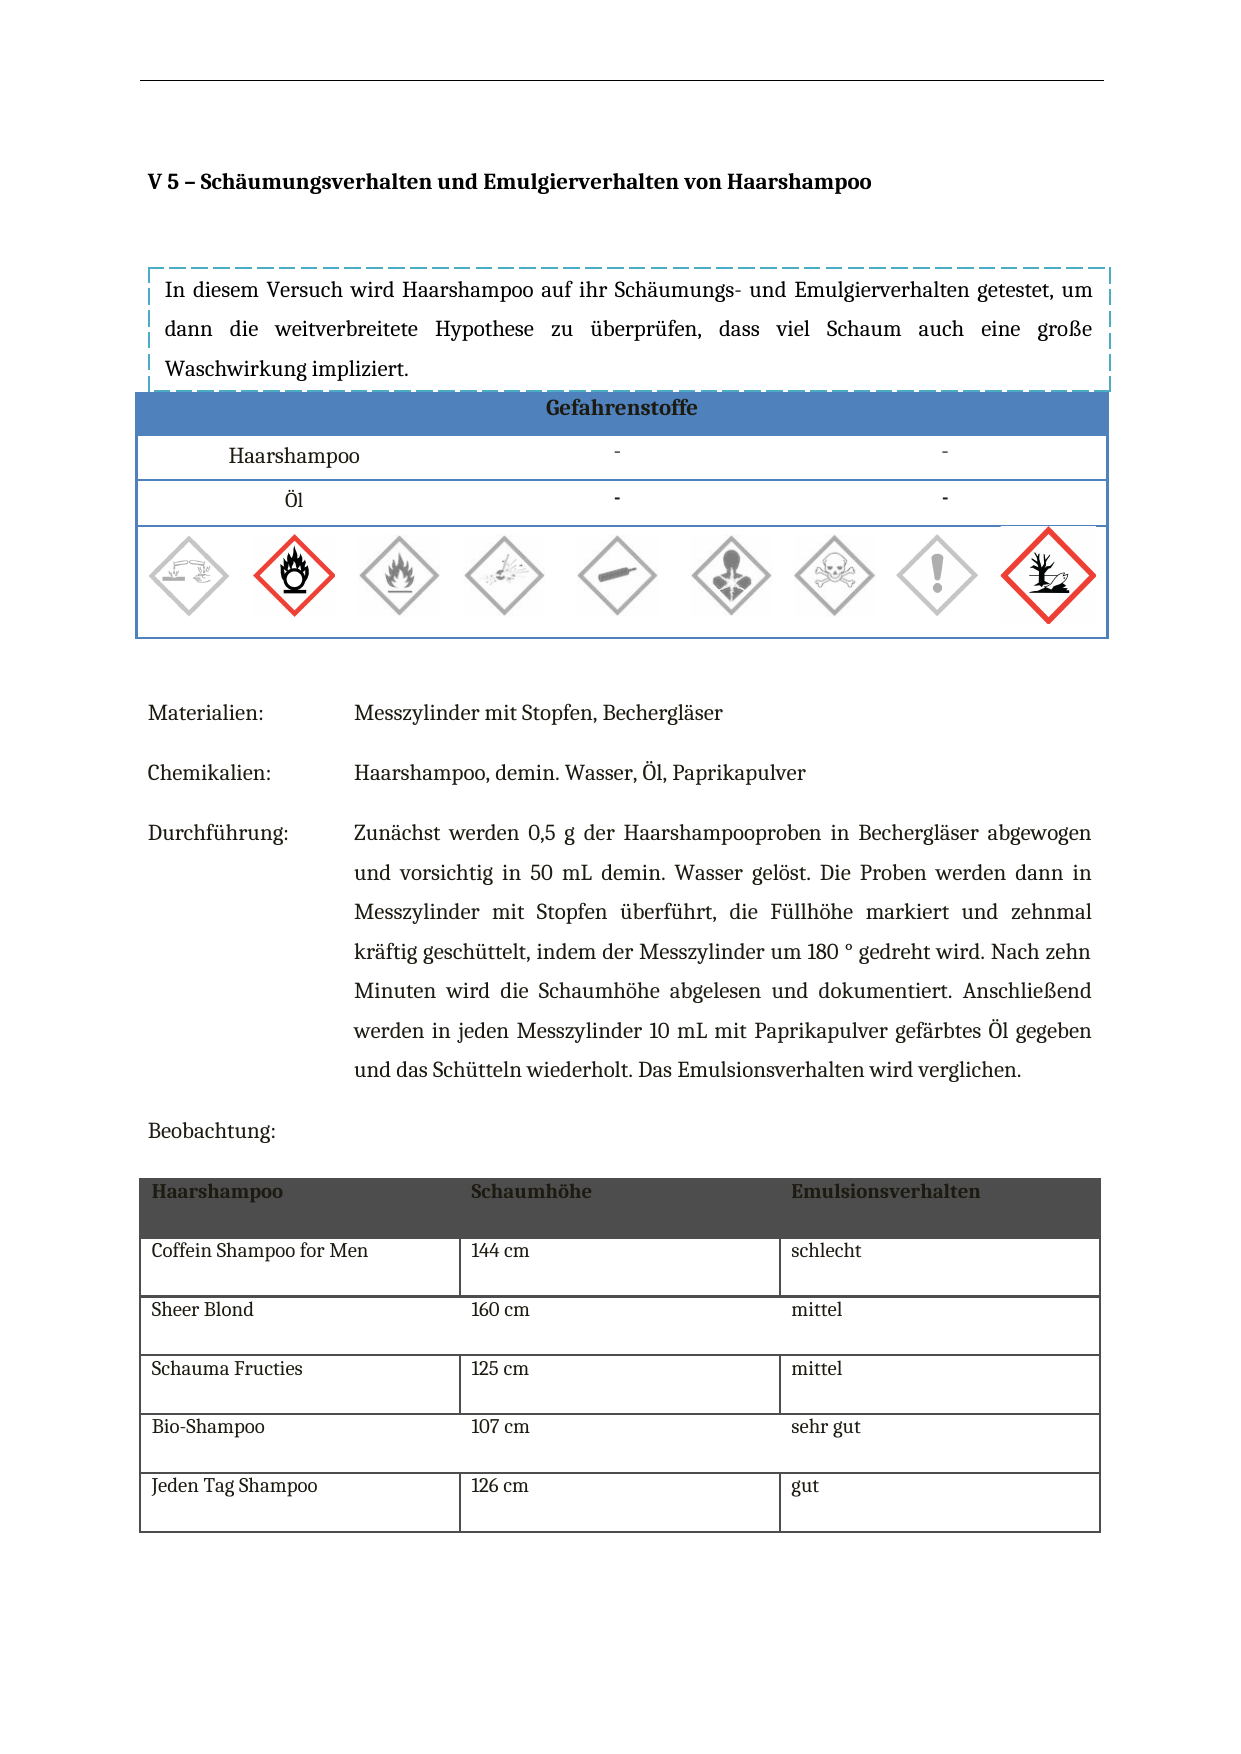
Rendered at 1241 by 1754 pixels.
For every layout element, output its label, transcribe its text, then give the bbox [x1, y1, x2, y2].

table_cell Sheer Blond [141, 1298, 460, 1354]
picture [358, 534, 440, 617]
picture [576, 534, 659, 617]
table_cell - [783, 436, 1106, 479]
table_header Emulsionsverhalten [780, 1180, 1099, 1237]
table_cell 107 cm [460, 1415, 780, 1472]
text Materialien: Messzylinder mit Stopfen, Bechergläser [148, 699, 1093, 726]
picture [1000, 526, 1096, 624]
table_cell [241, 527, 347, 637]
table_cell [452, 527, 557, 637]
subtitle V 5 – Schäumungsverhalten und Emulgierverhalten von Haarshampoo [148, 168, 1093, 195]
table_cell mittel [780, 1298, 1099, 1354]
table_cell - [452, 436, 782, 479]
table_cell Schauma Fructies [141, 1356, 459, 1413]
table_cell 125 cm [461, 1356, 779, 1413]
picture [463, 534, 546, 617]
table_cell [679, 527, 782, 637]
text Chemikalien: Haarshampoo, demin. Wasser, Öl, Paprikapulver [148, 760, 1093, 786]
table_cell 126 cm [461, 1474, 779, 1531]
table_cell mittel [781, 1356, 1099, 1413]
table_cell 144 cm [461, 1239, 779, 1295]
table_cell sehr gut [780, 1415, 1099, 1472]
table_cell [138, 527, 241, 637]
text Beobachtung: [148, 1117, 1093, 1144]
table_cell 160 cm [460, 1298, 780, 1354]
table_cell Jeden Tag Shampoo [141, 1474, 459, 1531]
table_header Haarshampoo [141, 1180, 460, 1237]
table_cell [347, 527, 452, 637]
table_cell Bio-Shampoo [141, 1415, 460, 1472]
table_cell [783, 527, 884, 637]
table_header Gefahrenstoffe [138, 394, 1106, 434]
table_cell - [452, 481, 782, 524]
table_cell Haarshampoo [138, 436, 452, 479]
picture [690, 534, 773, 617]
table_cell gut [781, 1474, 1099, 1531]
table_cell - [783, 481, 1106, 524]
table_cell Öl [138, 481, 452, 524]
table_cell [989, 527, 1106, 637]
table_cell [557, 527, 679, 637]
table_header Schaumhöhe [460, 1180, 780, 1237]
picture [253, 534, 335, 617]
table_cell Coffein Shampoo for Men [141, 1239, 459, 1295]
table_cell [884, 527, 989, 637]
text Durchführung: Zunächst werden 0,5 g der Haarshampooproben in Bechergläser abgewogen und vorsichtig in 50 mL demin. Wasser gelöst. Die Proben werden dann in Messzylinder mit Stopfen überführt, die Füllhöhe markiert und zehnmal kräftig geschüttelt, indem der Messzylinder um 180 ° gedreht wird. Nach zehn Minuten wird die Schaumhöhe abgelesen und dokumentiert. Anschließend werden in jeden Messzylinder 10 mL mit Paprikapulver gefärbtes Öl gegeben und das Schütteln wiederholt. Das Emulsionsverhalten wird verglichen. [148, 820, 1093, 1083]
table_cell schlecht [781, 1239, 1099, 1295]
picture [793, 534, 876, 617]
